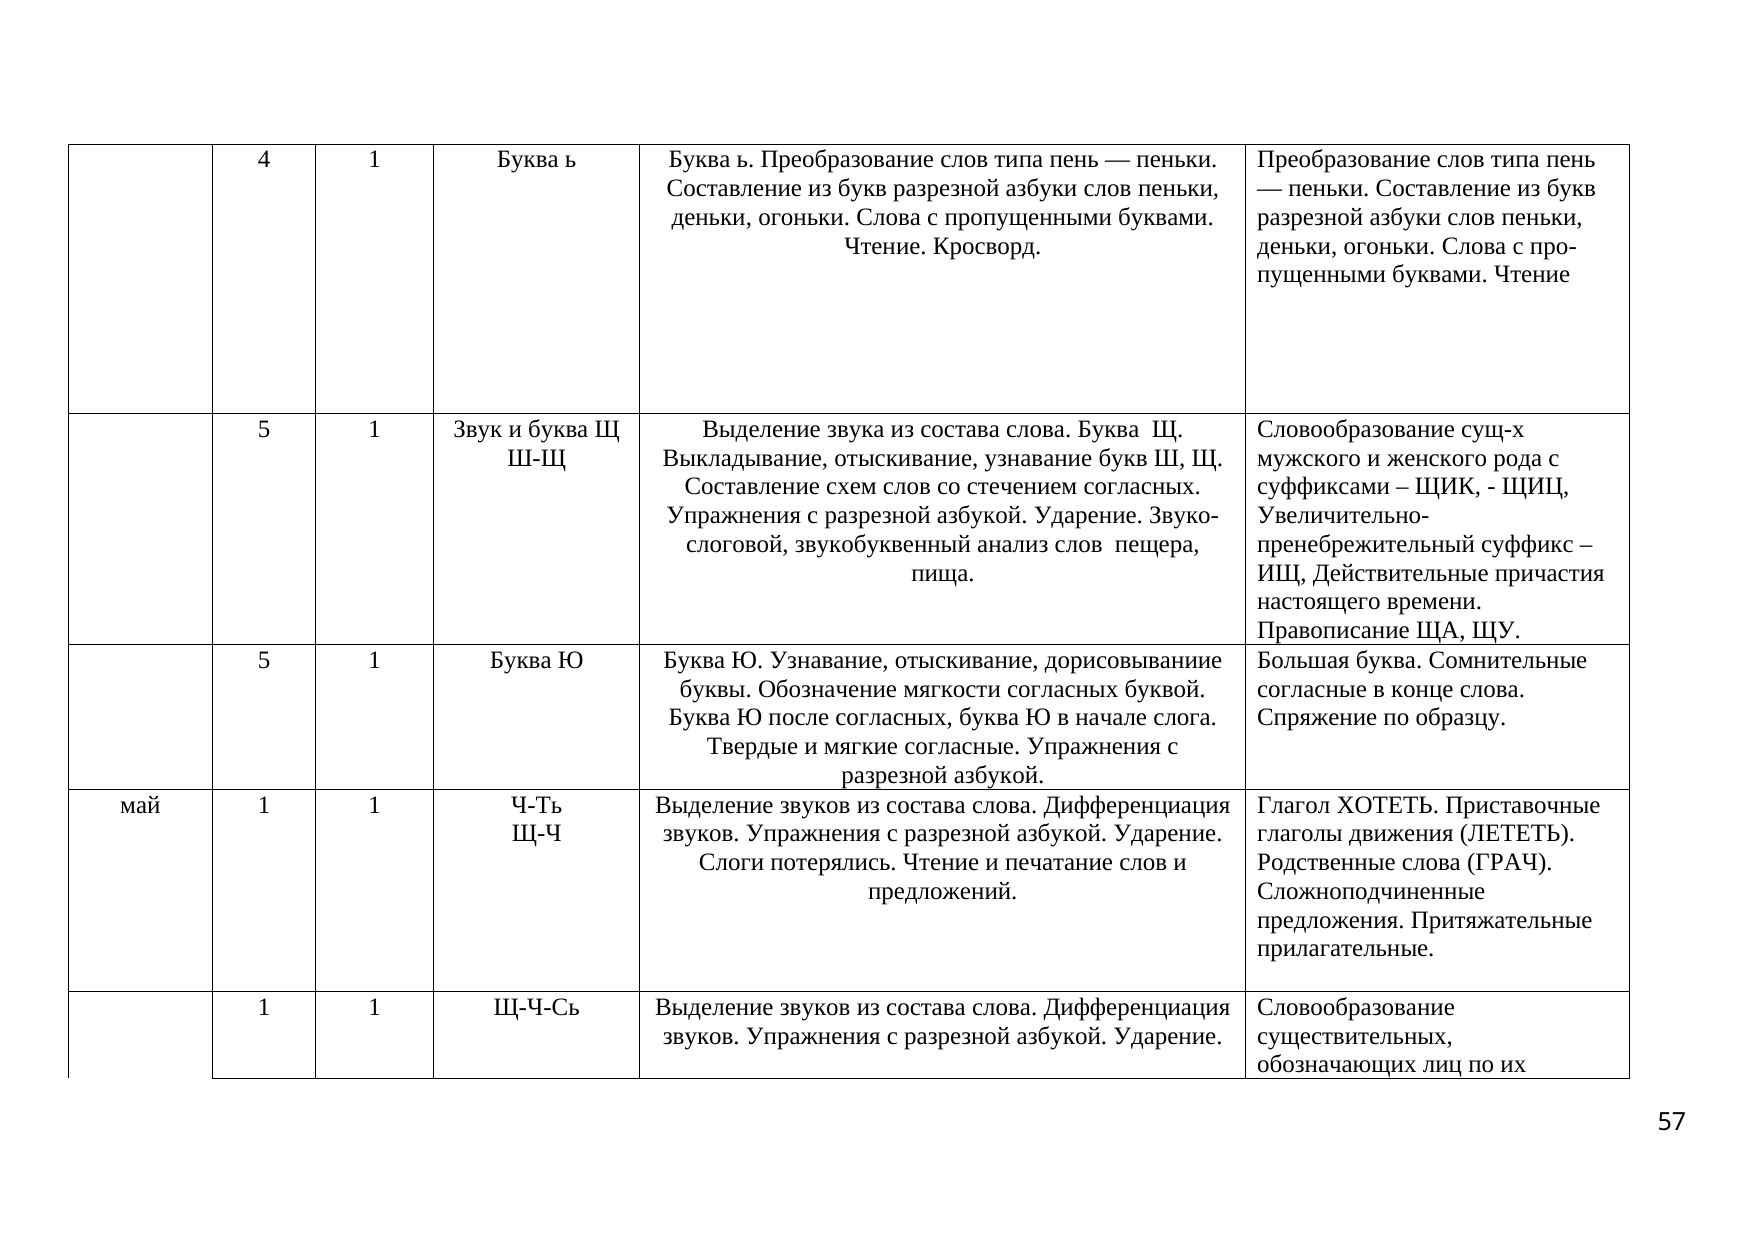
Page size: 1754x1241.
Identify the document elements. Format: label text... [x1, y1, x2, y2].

table_cell Буква ь [434, 145, 639, 413]
table_cell [69, 645, 212, 789]
table_cell [69, 414, 212, 644]
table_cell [640, 992, 1245, 1078]
table_cell 5 [213, 414, 315, 644]
table_cell Ч-Ть Щ-Ч [434, 790, 639, 991]
table_cell Глагол ХОТЕТЬ. Приставочные глаголы движения (ЛЕТЕТЬ). Родственные слова (ГРАЧ). Сложноподчиненные предложения. Притяжательные прилагательные. [1246, 790, 1629, 991]
table_cell Преобразование слов типа пень — пеньки. Составление из букв разрезной азбуки слов пеньки, деньки, огоньки. Слова с пропущенными буквами. Чтение [1246, 145, 1629, 413]
table_cell Щ-Ч-Сь [434, 992, 639, 1078]
table_cell 4 [213, 145, 315, 413]
table_cell 1 [316, 645, 433, 789]
table_cell 1 [316, 414, 433, 644]
table_cell Выделение звуков из состава слова. Дифференциация звуков. Упражнения с разрезной азбукой. Ударение. Слоги потерялись. Чтение и печатание слов и предложений. [640, 790, 1245, 991]
table_cell Буква Ю. Узнавание, отыскивание, дорисовываниие буквы. Обозначение мягкости согласных буквой. Буква Ю после согласных, буква Ю в начале слога. Твердые и мягкие согласные. Упражнения с разрезной азбукой. [640, 645, 1245, 789]
table_cell май [69, 790, 212, 991]
table_cell 1 [213, 992, 315, 1078]
table_cell Словообразование сущ-х мужского и женского рода с суффиксами – ЩИК, - ЩИЦ, Увеличительно-пренебрежительный суффикс – ИЩ, Действительные причастия настоящего времени. Правописание ЩА, ЩУ. [1246, 414, 1629, 644]
table_cell Буква ь. Преобразование слов типа пень — пеньки. Составление из букв разрезной азбуки слов пеньки, деньки, огоньки. Слова с пропущенными буквами. Чтение. Кросворд. [640, 145, 1245, 413]
table_cell Буква Ю [434, 645, 639, 789]
table_cell Звук и буква Щ Ш-Щ [434, 414, 639, 644]
table_cell [69, 992, 212, 1078]
table_cell 1 [316, 145, 433, 413]
table_cell 1 [213, 790, 315, 991]
table_cell 5 [213, 645, 315, 789]
table_cell Выделение звука из состава слова. Буква Щ. Выкладывание, отыскивание, узнавание букв Ш, Щ. Составление схем слов со стечением согласных. Упражнения с разрезной азбукой. Ударение. Звуко-слоговой, звукобуквенный анализ слов пещера, пища. [640, 414, 1245, 644]
table_cell [69, 145, 212, 413]
table_cell 1 [316, 790, 433, 991]
table_cell Большая буква. Сомнительные согласные в конце слова. Спряжение по образцу. [1246, 645, 1629, 789]
table_cell 1 [316, 992, 433, 1078]
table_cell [1246, 992, 1629, 1078]
